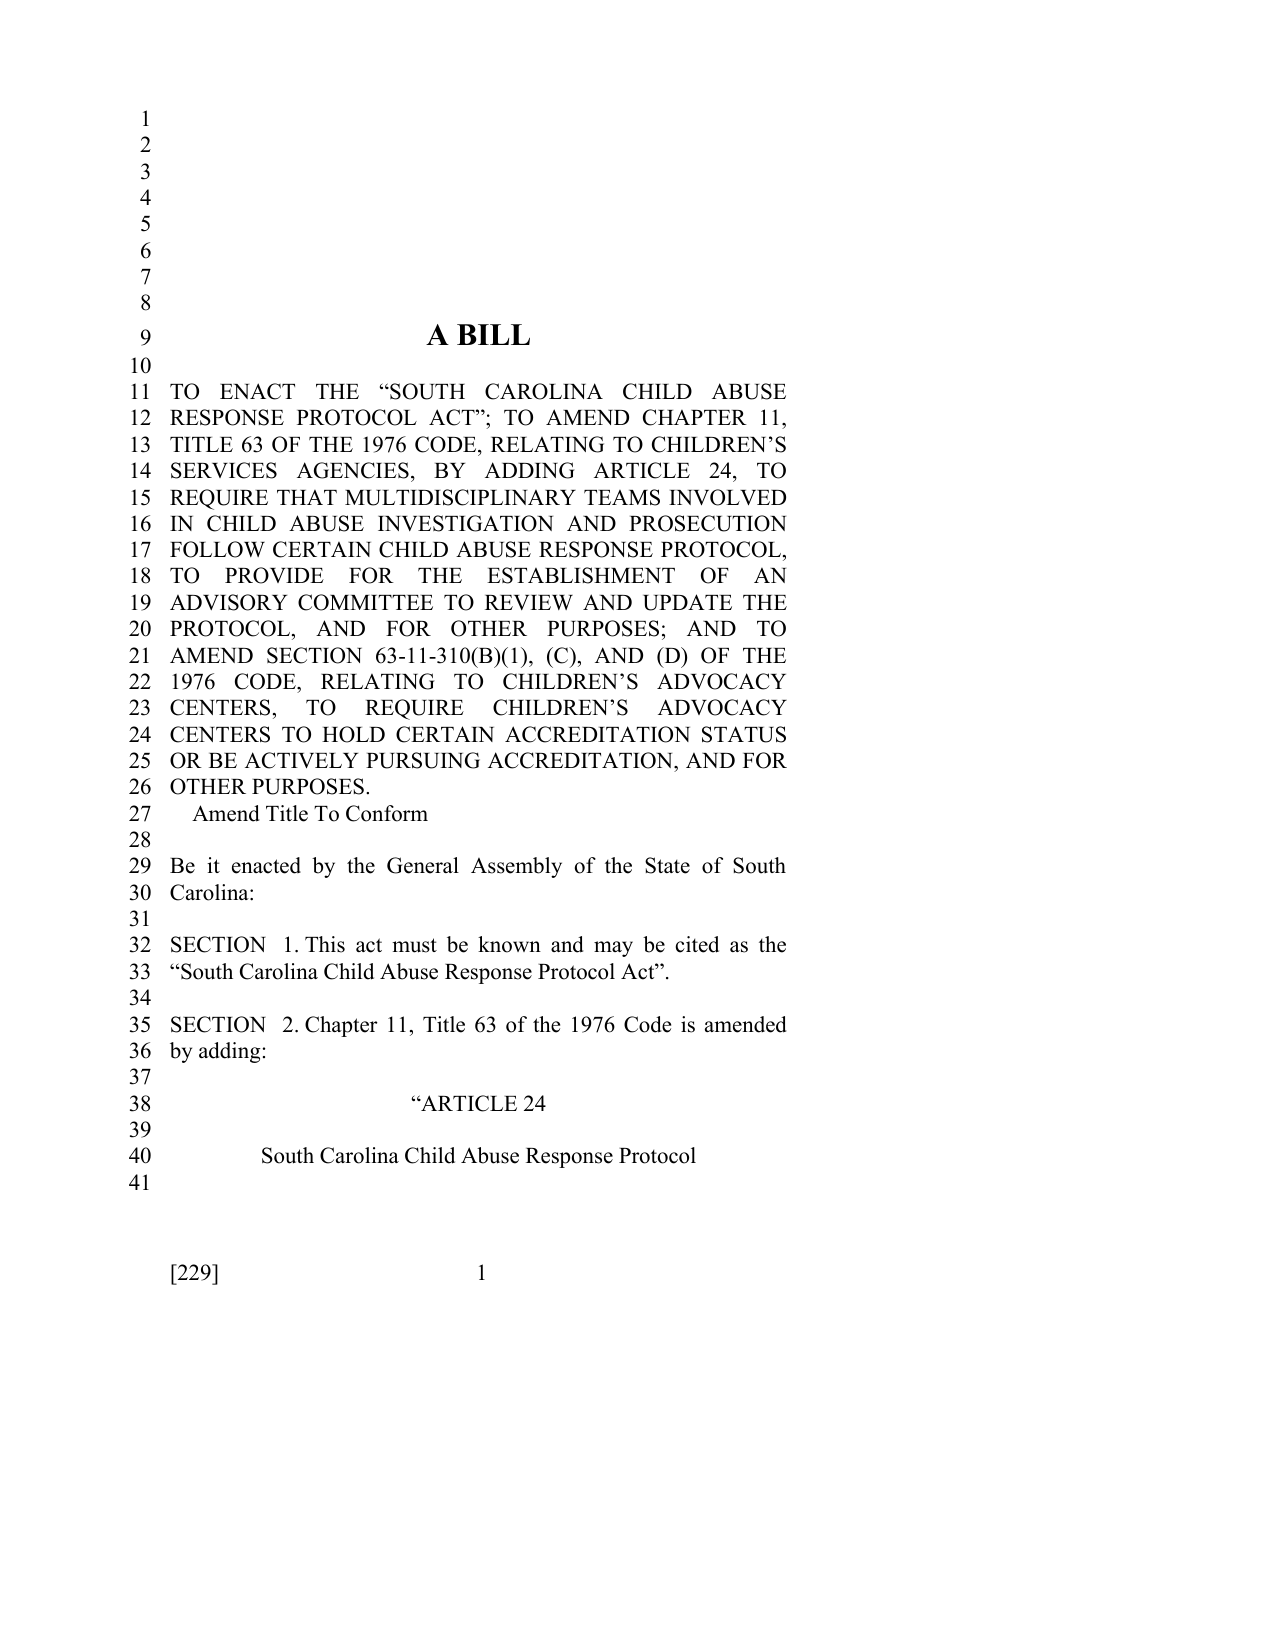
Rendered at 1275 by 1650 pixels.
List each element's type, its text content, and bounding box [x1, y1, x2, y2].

text Be it enacted by the General Assembly of the State of South Carolina: [169, 852, 787, 905]
text Amend Title To Conform [169, 800, 787, 826]
text SECTION 2. Chapter 11, Title 63 of the 1976 Code is amended by adding: [169, 1011, 787, 1063]
text SECTION 1. This act must be known and may be cited as the “South Carolina Child Abuse Response Protocol Act”. [169, 932, 787, 984]
text A BILL [169, 316, 787, 352]
text South Carolina Child Abuse Response Protocol [169, 1142, 787, 1169]
text TO ENACT THE “SOUTH CAROLINA CHILD ABUSE RESPONSE PROTOCOL ACT”; TO AMEND CHAPTER 11, TITLE 63 OF THE 1976 CODE, RELATING TO CHILDREN’S SERVICES AGENCIES, BY ADDING ARTICLE 24, TO REQUIRE THAT MULTIDISCIPLINARY TEAMS INVOLVED IN CHILD ABUSE INVESTIGATION AND PROSECUTION FOLLOW CERTAIN CHILD ABUSE RESPONSE PROTOCOL, TO PROVIDE FOR THE ESTABLISHMENT OF AN ADVISORY COMMITTEE TO REVIEW AND UPDATE THE PROTOCOL, AND FOR OTHER PURPOSES; AND TO AMEND SECTION 63-11-310(B)(1), (C), AND (D) OF THE 1976 CODE, RELATING TO CHILDREN’S ADVOCACY CENTERS, TO REQUIRE CHILDREN’S ADVOCACY CENTERS TO HOLD CERTAIN ACCREDITATION STATUS OR BE ACTIVELY PURSUING ACCREDITATION, AND FOR OTHER PURPOSES. [169, 378, 787, 800]
text “ARTICLE 24 [169, 1090, 787, 1116]
